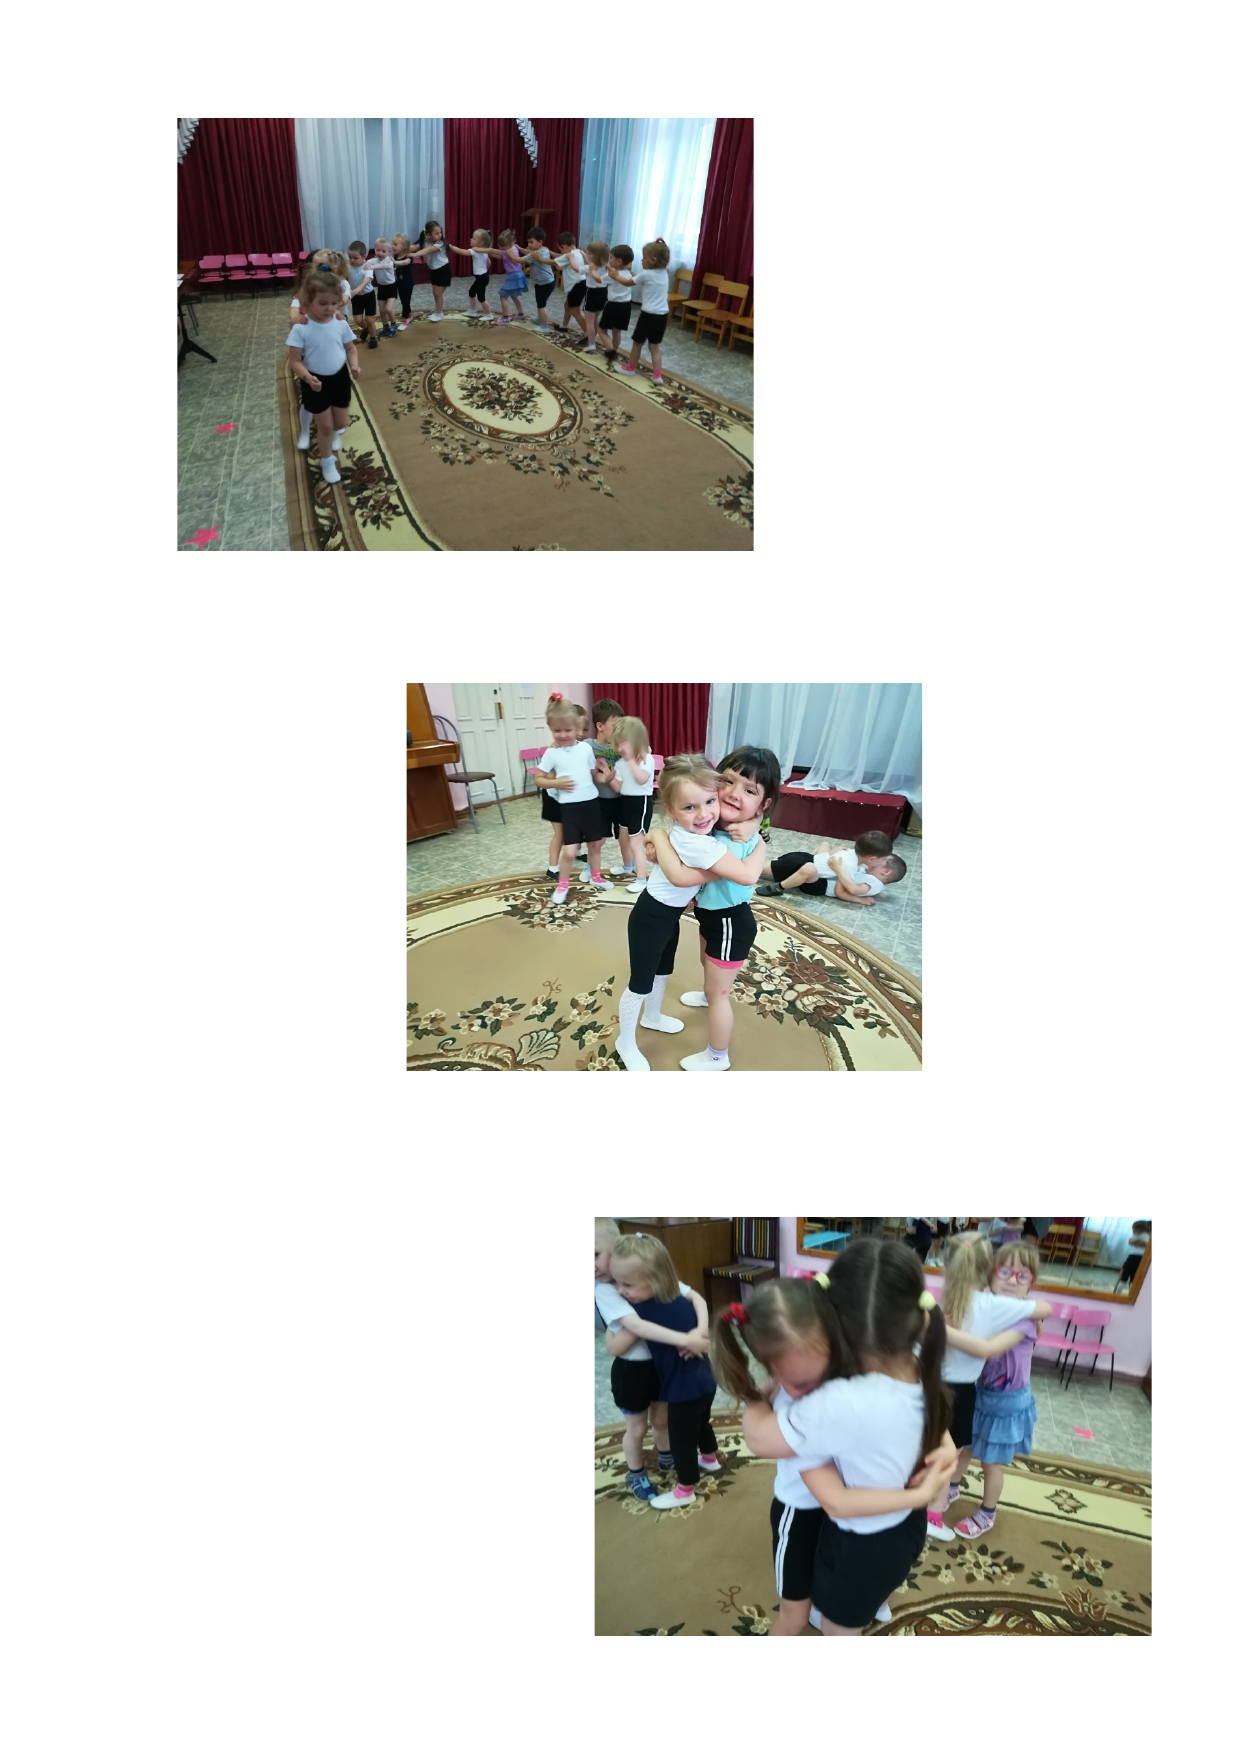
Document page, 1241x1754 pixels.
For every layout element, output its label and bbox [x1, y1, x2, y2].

picture [177, 118, 754, 551]
picture [594, 1217, 1152, 1636]
picture [406, 683, 923, 1071]
